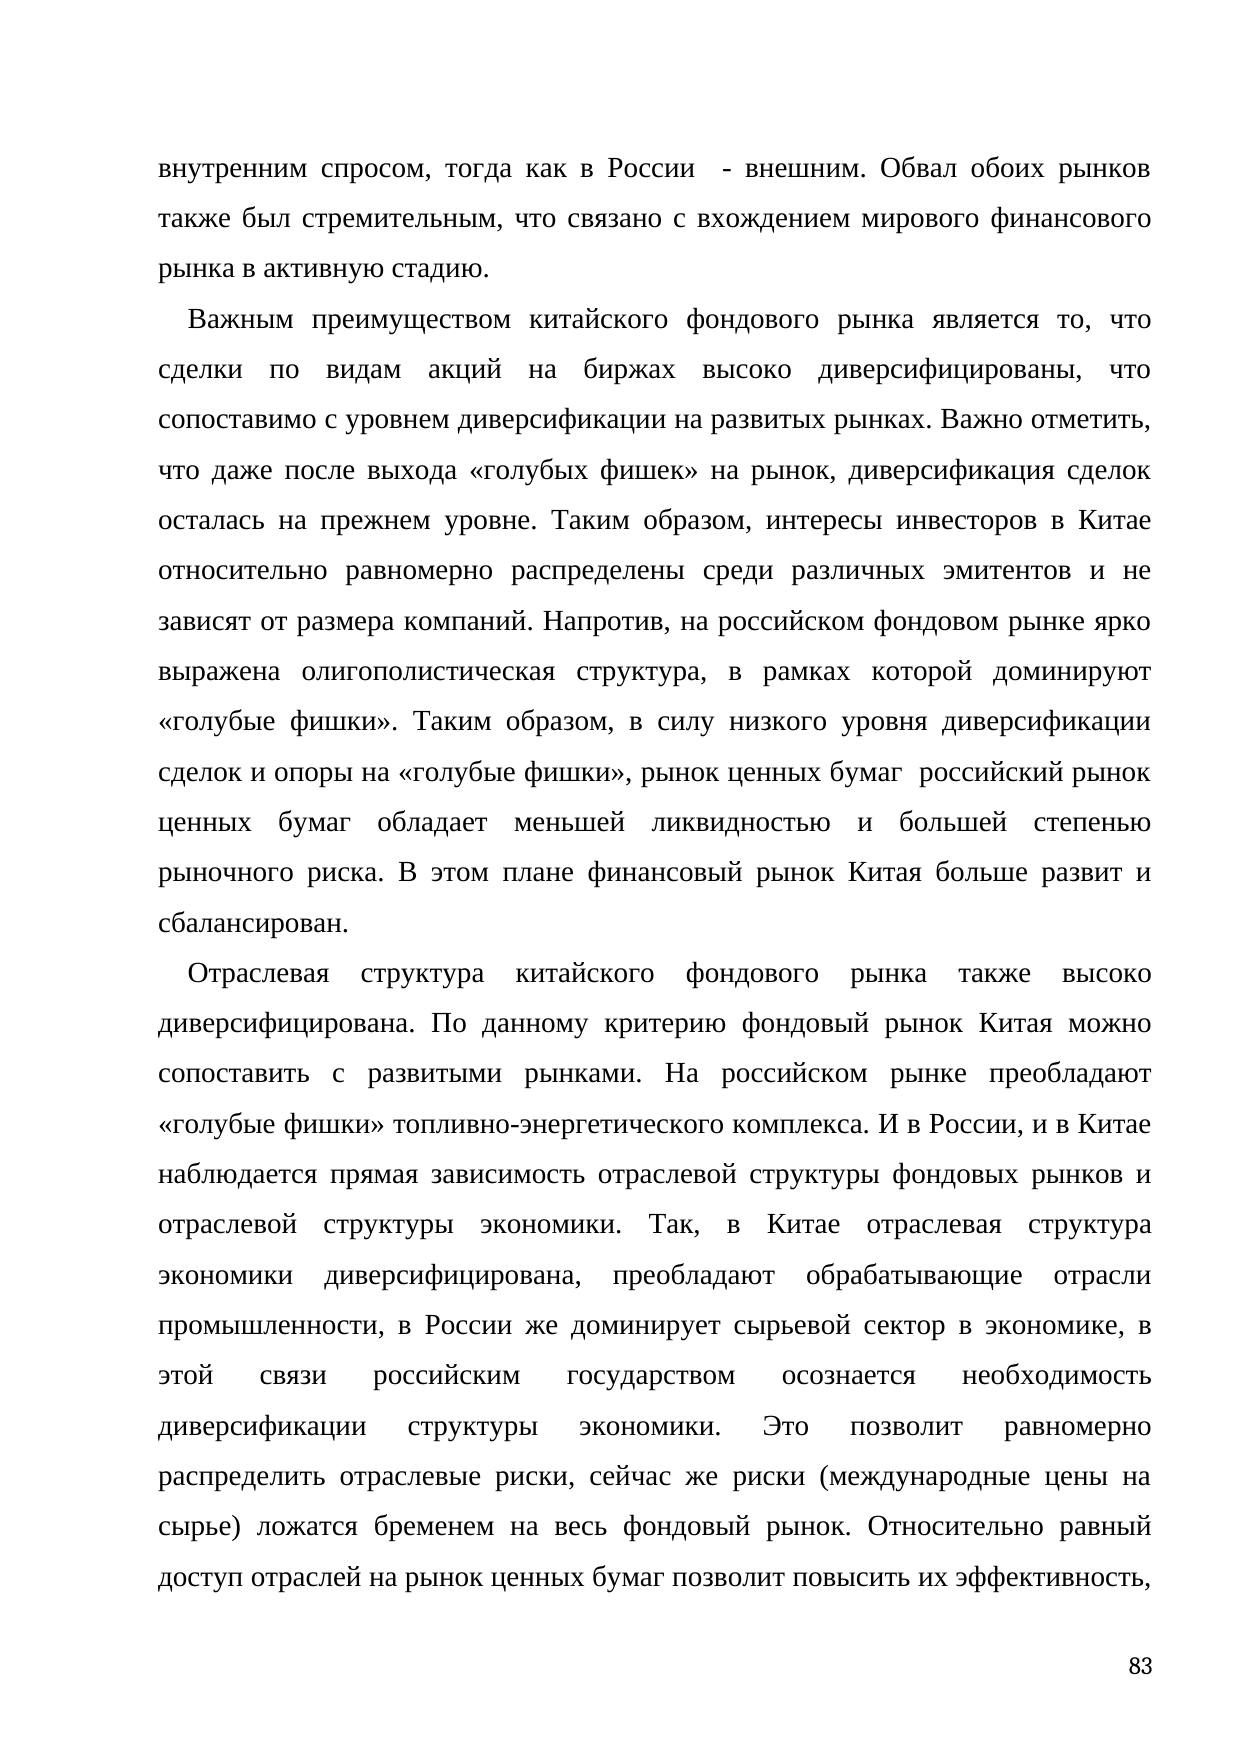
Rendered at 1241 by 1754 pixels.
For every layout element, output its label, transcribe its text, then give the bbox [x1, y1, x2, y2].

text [158, 955, 1152, 1592]
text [158, 150, 1152, 284]
text Важным преимуществом китайского фондового рынка является то, что сделки по видам акций на биржах высоко диверсифицированы, что сопоставимо с уровнем диверсификации на развитых рынках. Важно отметить, что даже после выхода «голубых фишек» на рынок, диверсификация сделок осталась на прежнем уровне. Таким образом, интересы инвесторов в Китае относительно равномерно распределены среди различных эмитентов и не зависят от размера компаний. Напротив, на российском фондовом рынке ярко выражена олигополистическая структура, в рамках которой доминируют «голубые фишки». Таким образом, в силу низкого уровня диверсификации сделок и опоры на «голубые фишки», рынок ценных бумаг российский рынок ценных бумаг обладает меньшей ликвидностью и большей степенью рыночного риска. В этом плане финансовый рынок Китая больше развит и сбалансирован. [158, 301, 1152, 938]
